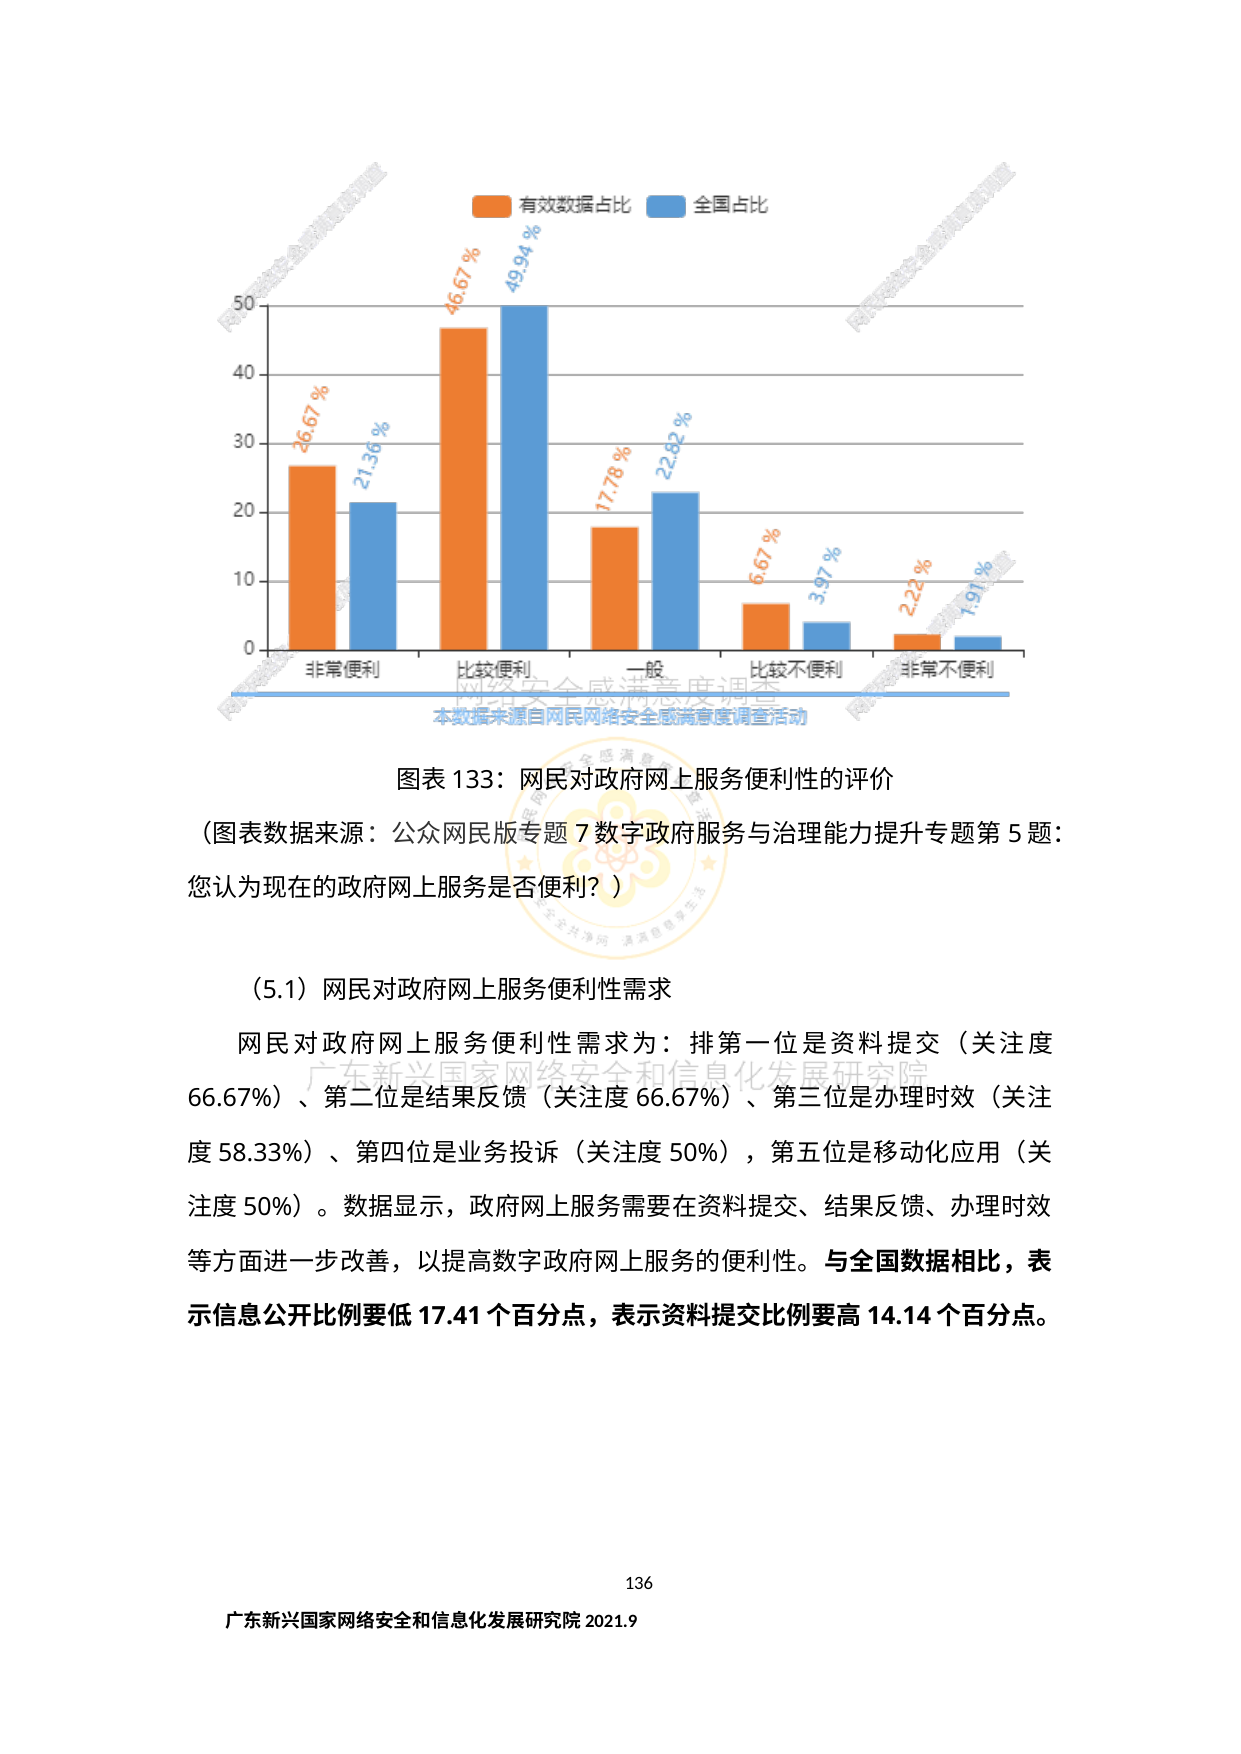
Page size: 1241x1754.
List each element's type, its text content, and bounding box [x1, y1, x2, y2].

text 网民对政府网上服务便利性需求为：排第一位是资料提交（关注度66.67%）、第二位是结果反馈（关注度66.67%）、第三位是办理时效（关注度58.33%）、第四位是业务投诉（关注度50%），第五位是移动化应用（关注度50%）。数据显示，政府网上服务需要在资料提交、结果反馈、办理时效等方面进一步改善，以提高数字政府网上服务的便利性。与全国数据相比，表示信息公开比例要低17.41个百分点，表示资料提交比例要高14.14个百分点。 [187, 1023, 1053, 1332]
text （图表数据来源：公众网民版专题7数字政府服务与治理能力提升专题第5题：您认为现在的政府网上服务是否便利？） [187, 813, 1053, 904]
text （5.1）网民对政府网上服务便利性需求 [187, 969, 1053, 1005]
text 图表133：网民对政府网上服务便利性的评价 [187, 759, 1053, 795]
picture [202, 150, 1039, 744]
